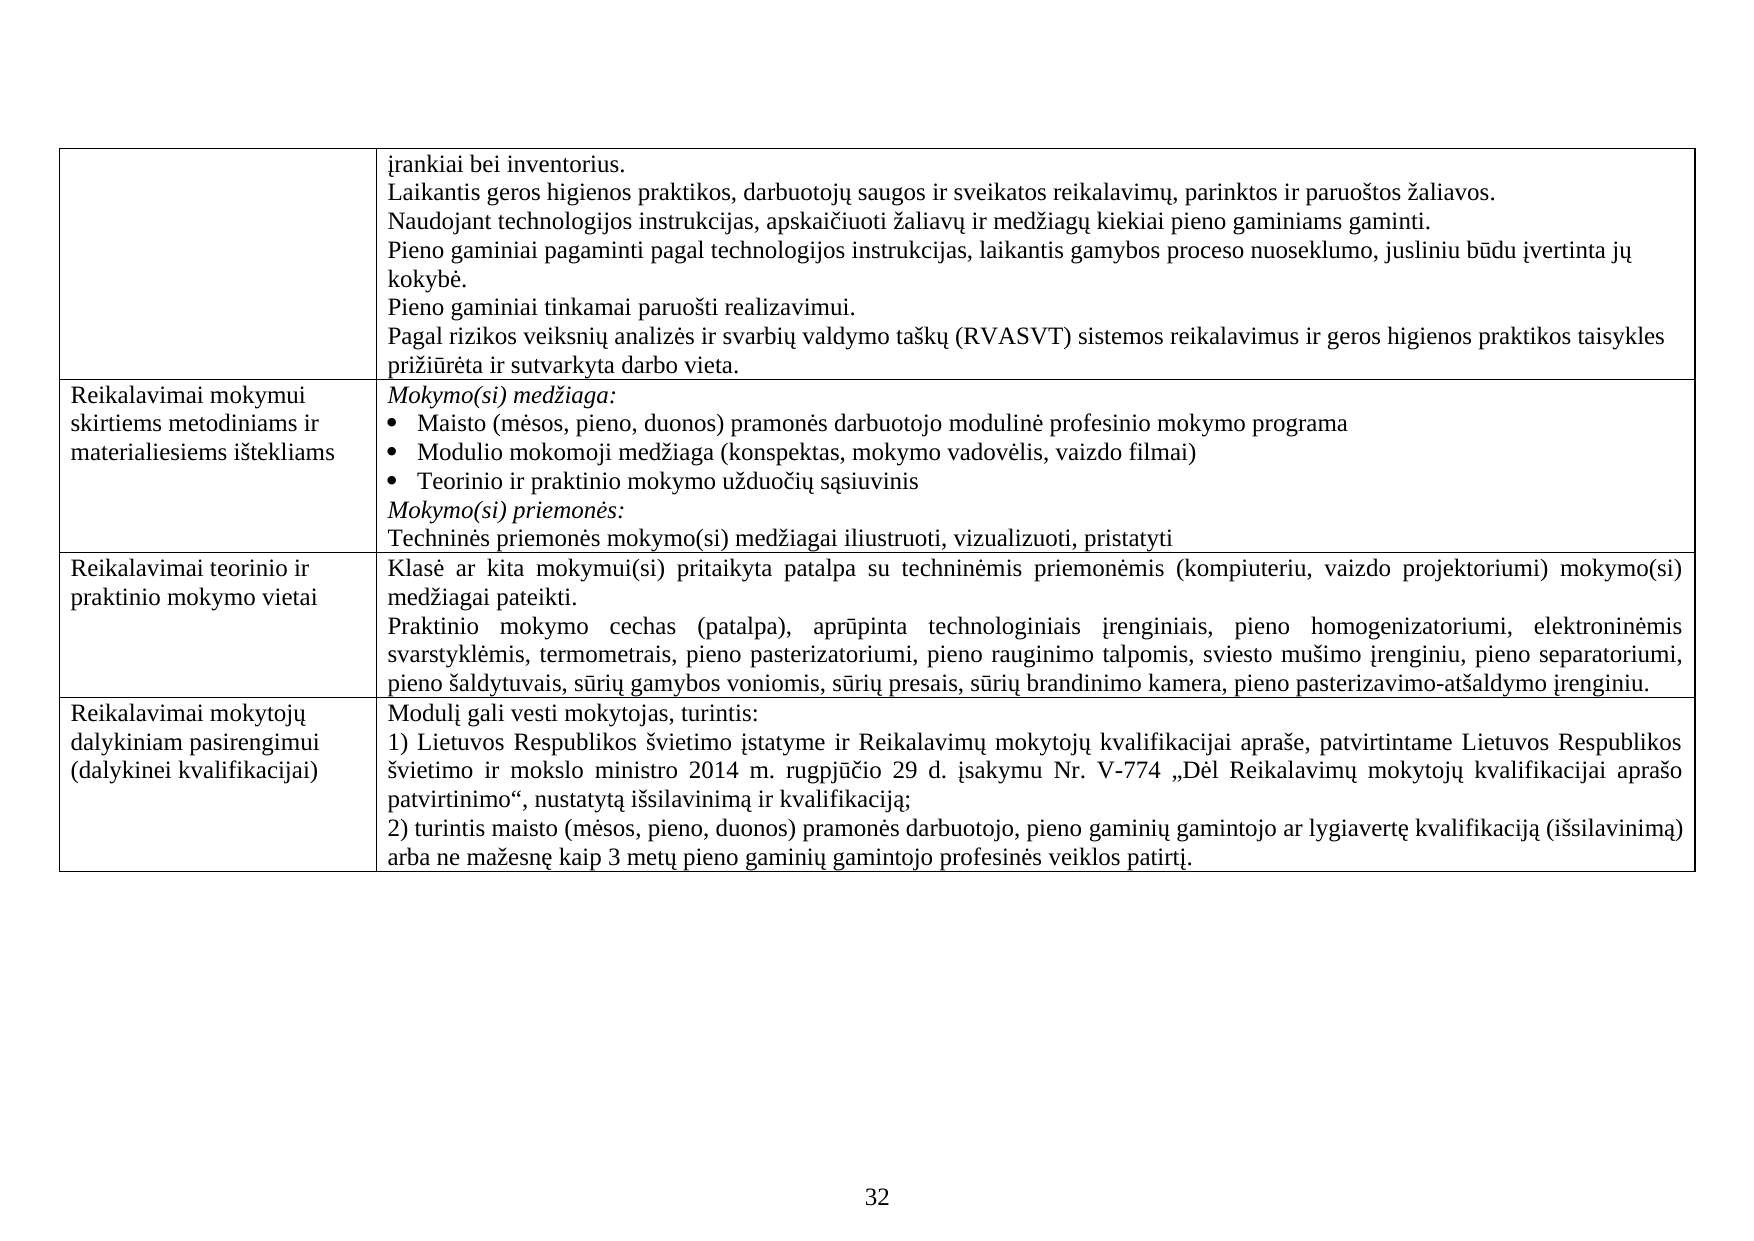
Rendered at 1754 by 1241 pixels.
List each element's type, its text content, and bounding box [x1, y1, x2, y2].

table_cell Klasė ar kita mokymui(si) pritaikyta patalpa su techninėmis priemonėmis (kompiuteriu, vaizdo projektoriumi) mokymo(si) medžiagai pateikti. Praktinio mokymo cechas (patalpa), aprūpinta technologiniais įrenginiais, pieno homogenizatoriumi, elektroninėmis svarstyklėmis, termometrais, pieno pasterizatoriumi, pieno rauginimo talpomis, sviesto mušimo įrenginiu, pieno separatoriumi, pieno šaldytuvais, sūrių gamybos voniomis, sūrių presais, sūrių brandinimo kamera, pieno pasterizavimo-atšaldymo įrenginiu. [377, 553, 1694, 697]
table_cell Mokymo(si) medžiaga: Maisto (mėsos, pieno, duonos) pramonės darbuotojo modulinė profesinio mokymo programa Modulio mokomoji medžiaga (konspektas, mokymo vadovėlis, vaizdo filmai) Teorinio ir praktinio mokymo užduočių sąsiuvinis Mokymo(si) priemonės: Techninės priemonės mokymo(si) medžiagai iliustruoti, vizualizuoti, pristatyti [377, 380, 1694, 552]
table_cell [377, 149, 1694, 379]
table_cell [60, 149, 376, 379]
table_cell Reikalavimai mokytojų dalykiniam pasirengimui (dalykinei kvalifikacijai) [60, 698, 376, 871]
table_cell Reikalavimai teorinio ir praktinio mokymo vietai [60, 553, 376, 697]
table_cell Reikalavimai mokymui skirtiems metodiniams ir materialiesiems ištekliams [60, 380, 376, 552]
table_cell Modulį gali vesti mokytojas, turintis: 1) Lietuvos Respublikos švietimo įstatyme ir Reikalavimų mokytojų kvalifikacijai apraše, patvirtintame Lietuvos Respublikos švietimo ir mokslo ministro 2014 m. rugpjūčio 29 d. įsakymu Nr. V-774 „Dėl Reikalavimų mokytojų kvalifikacijai aprašo patvirtinimo“, nustatytą išsilavinimą ir kvalifikaciją; 2) turintis maisto (mėsos, pieno, duonos) pramonės darbuotojo, pieno gaminių gamintojo ar lygiavertę kvalifikaciją (išsilavinimą) arba ne mažesnę kaip 3 metų pieno gaminių gamintojo profesinės veiklos patirtį. [377, 698, 1694, 871]
